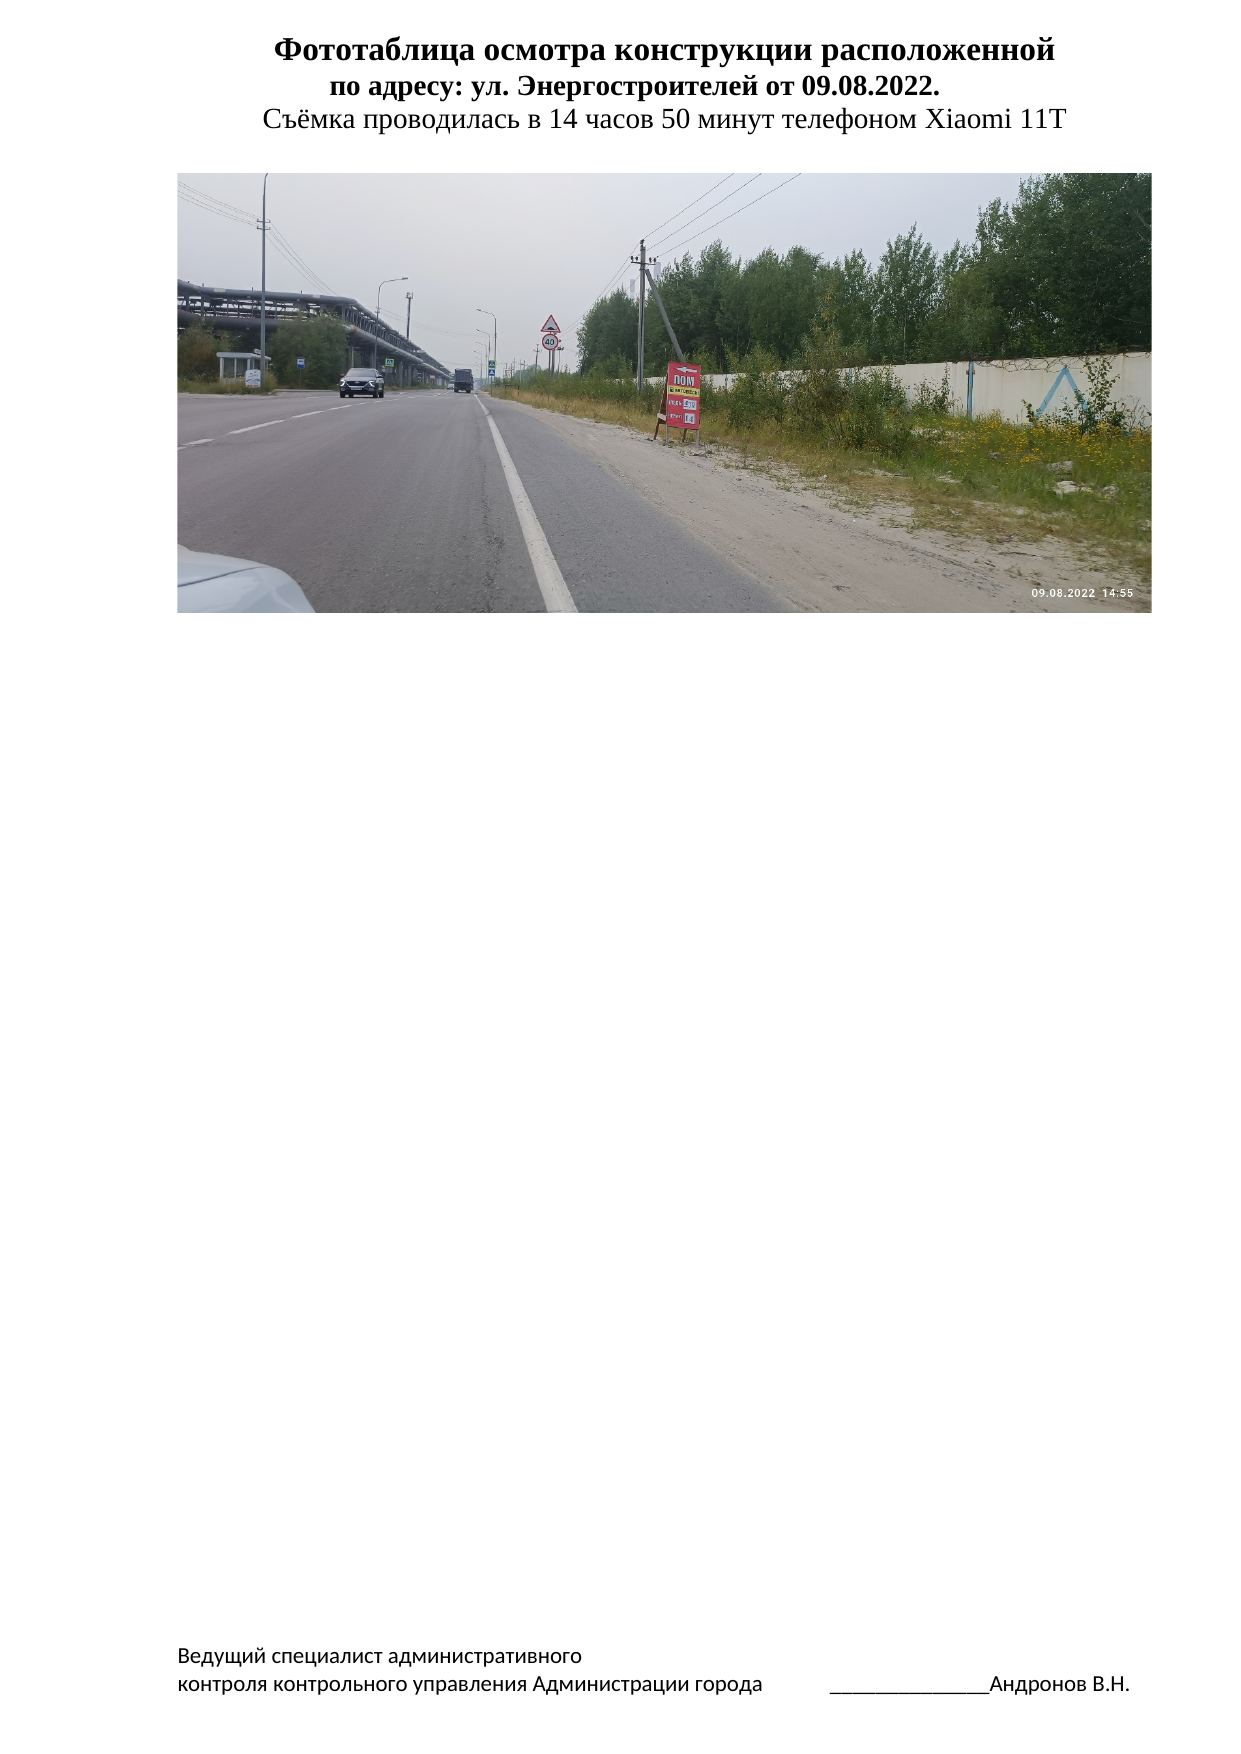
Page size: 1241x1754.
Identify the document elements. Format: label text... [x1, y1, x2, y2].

text Фототаблица осмотра конструкции расположенной [177, 29, 1152, 68]
picture [177, 173, 1152, 613]
text по адресу: ул. Энергостроителей от 09.08.2022. [118, 68, 1152, 101]
text Съёмка проводилась в 14 часов 50 минут телефоном Xiaomi 11T [177, 101, 1152, 135]
